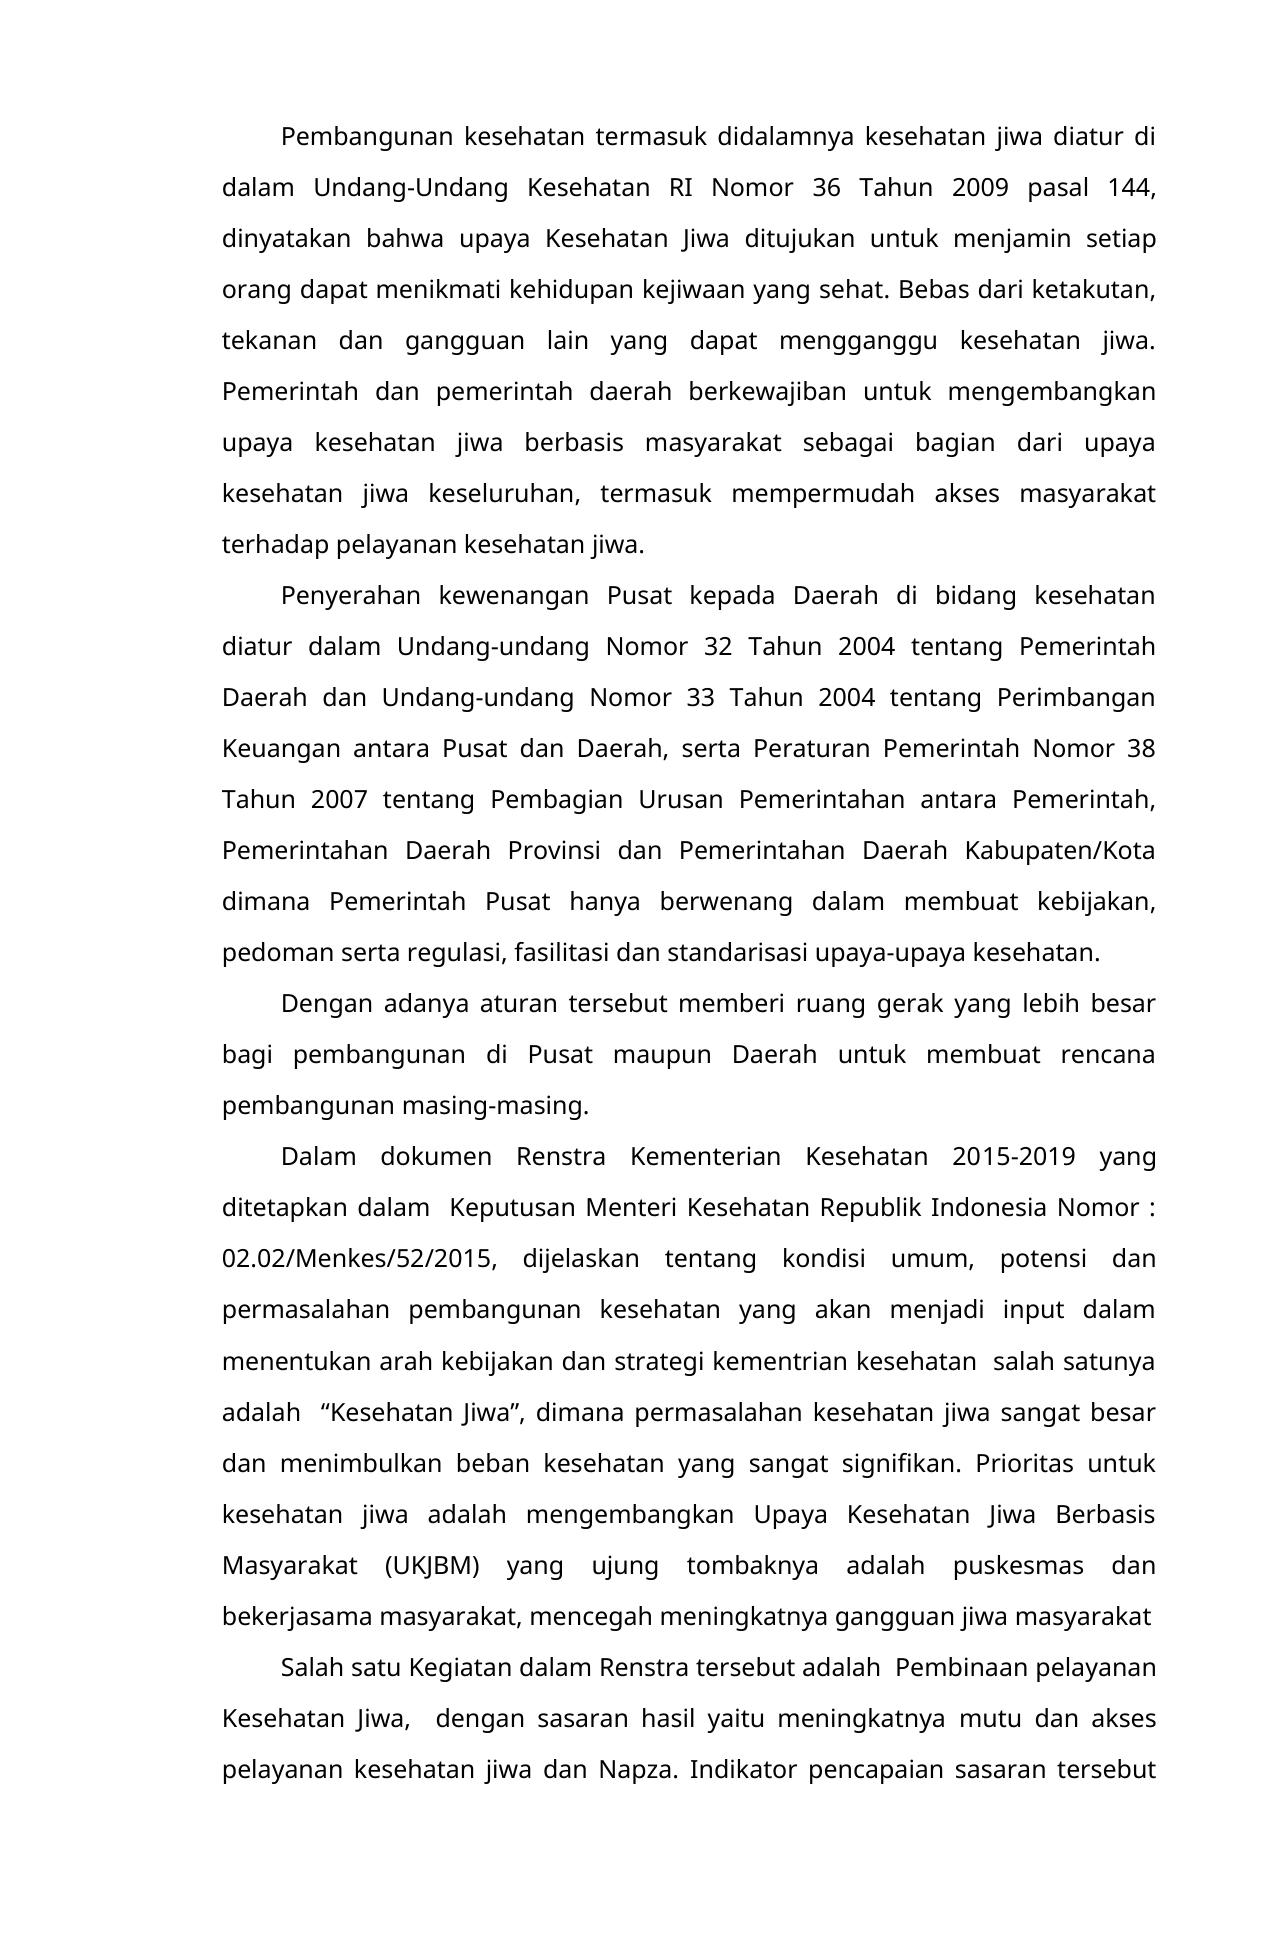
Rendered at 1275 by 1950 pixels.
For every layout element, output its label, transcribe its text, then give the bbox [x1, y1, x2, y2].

text Pembangunan kesehatan termasuk didalamnya kesehatan jiwa diatur di dalam Undang-Undang Kesehatan RI Nomor 36 Tahun 2009 pasal 144, dinyatakan bahwa upaya Kesehatan Jiwa ditujukan untuk menjamin setiap orang dapat menikmati kehidupan kejiwaan yang sehat. Bebas dari ketakutan, tekanan dan gangguan lain yang dapat mengganggu kesehatan jiwa. Pemerintah dan pemerintah daerah berkewajiban untuk mengembangkan upaya kesehatan jiwa berbasis masyarakat sebagai bagian dari upaya kesehatan jiwa keseluruhan, termasuk mempermudah akses masyarakat terhadap pelayanan kesehatan jiwa. [222, 118, 1157, 561]
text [222, 1649, 1157, 1786]
text Penyerahan kewenangan Pusat kepada Daerah di bidang kesehatan diatur dalam Undang-undang Nomor 32 Tahun 2004 tentang Pemerintah Daerah dan Undang-undang Nomor 33 Tahun 2004 tentang Perimbangan Keuangan antara Pusat dan Daerah, serta Peraturan Pemerintah Nomor 38 Tahun 2007 tentang Pembagian Urusan Pemerintahan antara Pemerintah, Pemerintahan Daerah Provinsi dan Pemerintahan Daerah Kabupaten/Kota dimana Pemerintah Pusat hanya berwenang dalam membuat kebijakan, pedoman serta regulasi, fasilitasi dan standarisasi upaya-upaya kesehatan. [222, 577, 1157, 969]
text Dalam dokumen Renstra Kementerian Kesehatan 2015-2019 yang ditetapkan dalam Keputusan Menteri Kesehatan Republik Indonesia Nomor : 02.02/Menkes/52/2015, dijelaskan tentang kondisi umum, potensi dan permasalahan pembangunan kesehatan yang akan menjadi input dalam menentukan arah kebijakan dan strategi kementrian kesehatan salah satunya adalah “Kesehatan Jiwa”, dimana permasalahan kesehatan jiwa sangat besar dan menimbulkan beban kesehatan yang sangat signifikan. Prioritas untuk kesehatan jiwa adalah mengembangkan Upaya Kesehatan Jiwa Berbasis Masyarakat (UKJBM) yang ujung tombaknya adalah puskesmas dan bekerjasama masyarakat, mencegah meningkatnya gangguan jiwa masyarakat [222, 1139, 1157, 1632]
text Dengan adanya aturan tersebut memberi ruang gerak yang lebih besar bagi pembangunan di Pusat maupun Daerah untuk membuat rencana pembangunan masing-masing. [222, 986, 1157, 1122]
